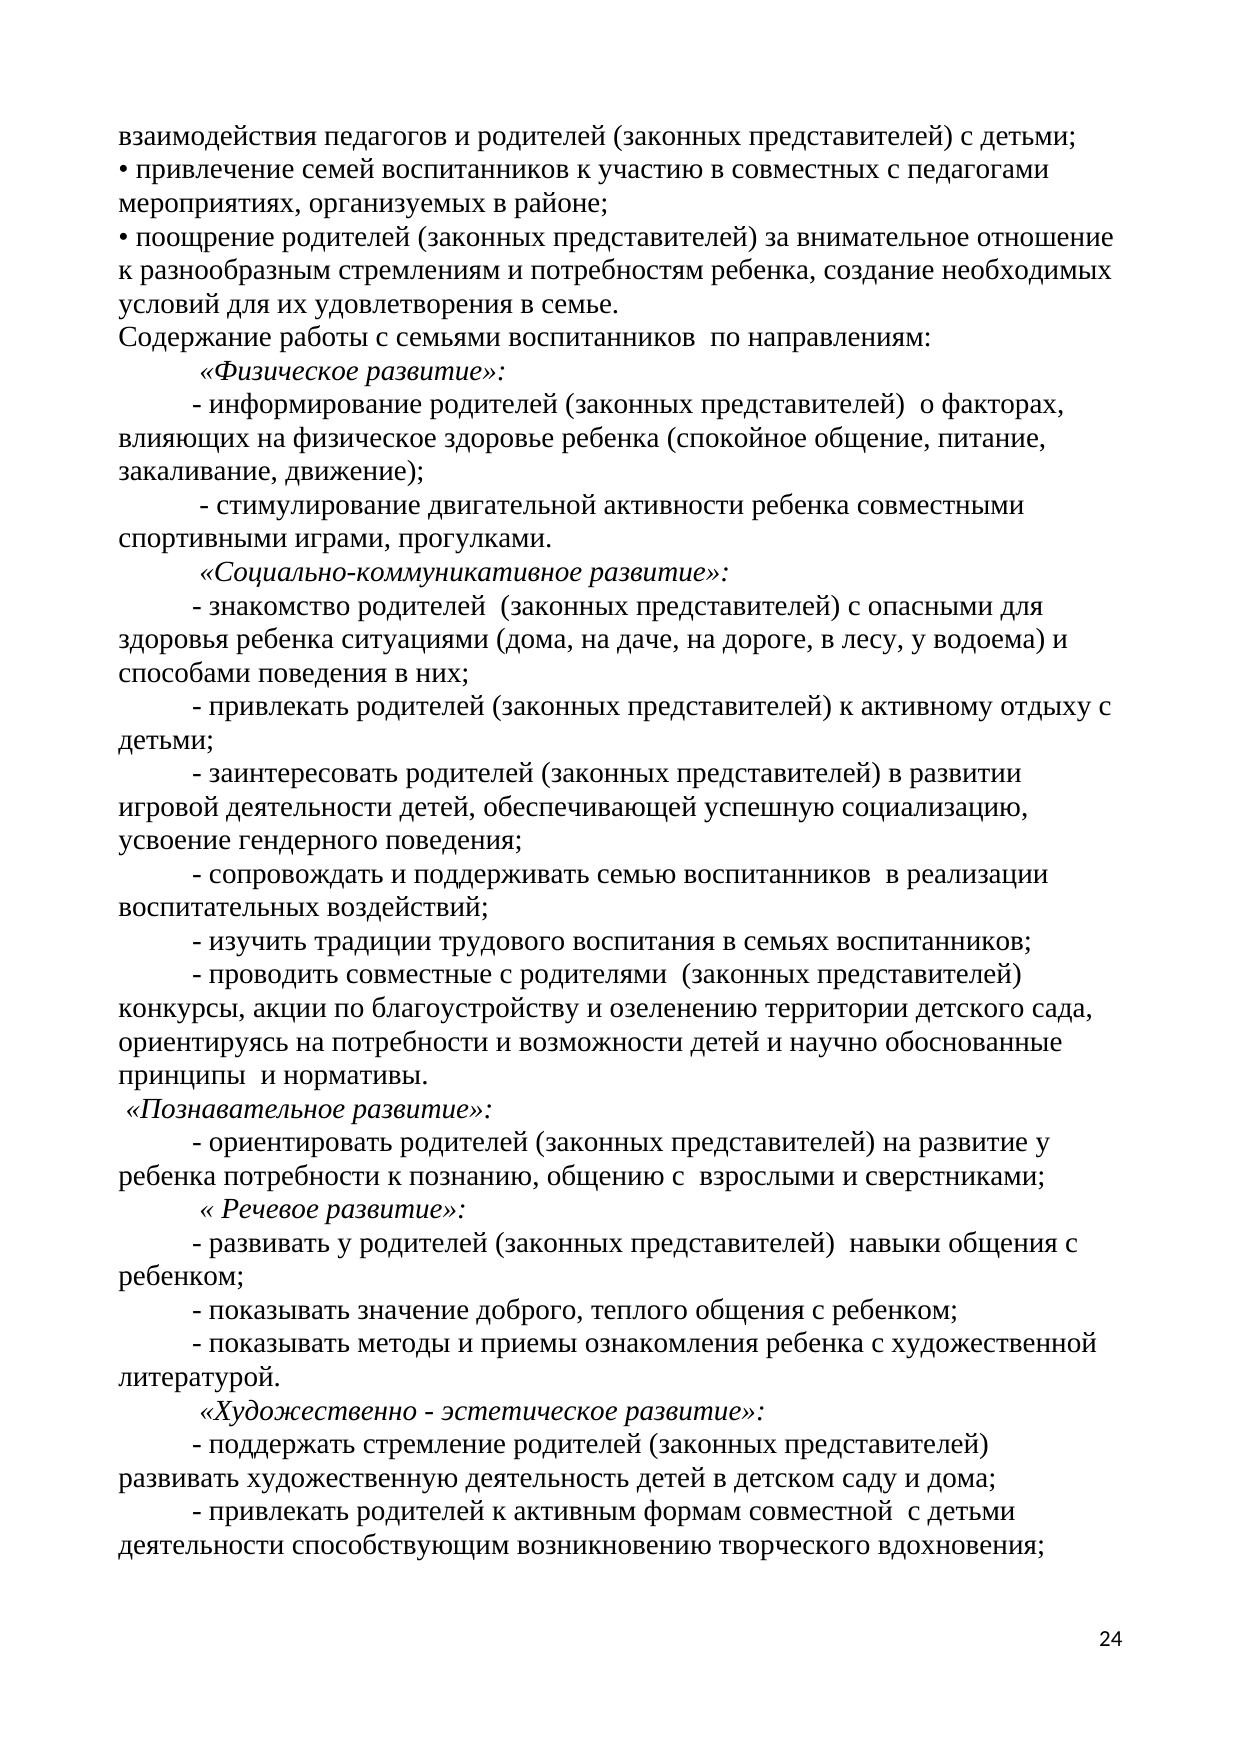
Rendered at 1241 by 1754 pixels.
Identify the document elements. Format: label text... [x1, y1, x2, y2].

text - сопровождать и поддерживать семью воспитанников в реализации воспитательных воздействий; [118, 856, 1122, 923]
text «Художественно - эстетическое развитие»: [118, 1393, 1122, 1426]
text - информирование родителей (законных представителей) о факторах, влияющих на физическое здоровье ребенка (спокойное общение, питание, закаливание, движение); [118, 386, 1122, 487]
text - заинтересовать родителей (законных представителей) в развитии игровой деятельности детей, обеспечивающей успешную социализацию, усвоение гендерного поведения; [118, 755, 1122, 856]
text «Социально-коммуникативное развитие»: [118, 554, 1122, 588]
text - изучить традиции трудового воспитания в семьях воспитанников; [118, 923, 1122, 957]
text - стимулирование двигательной активности ребенка совместными спортивными играми, прогулками. [118, 487, 1122, 554]
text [118, 118, 1122, 319]
text «Познавательное развитие»: [118, 1091, 1122, 1124]
text - привлекать родителей к активным формам совместной с детьми деятельности способствующим возникновению творческого вдохновения; [118, 1493, 1122, 1560]
text « Речевое развитие»: [118, 1191, 1122, 1225]
text - привлекать родителей (законных представителей) к активному отдыху с детьми; [118, 688, 1122, 755]
text - ориентировать родителей (законных представителей) на развитие у ребенка потребности к познанию, общению с взрослыми и сверстниками; [118, 1124, 1122, 1191]
text - знакомство родителей (законных представителей) с опасными для здоровья ребенка ситуациями (дома, на даче, на дороге, в лесу, у водоема) и способами поведения в них; [118, 588, 1122, 688]
text - развивать у родителей (законных представителей) навыки общения с ребенком; [118, 1225, 1122, 1292]
text Содержание работы с семьями воспитанников по направлениям: [118, 319, 1122, 353]
text - поддержать стремление родителей (законных представителей) развивать художественную деятельность детей в детском саду и дома; [118, 1426, 1122, 1493]
text - показывать значение доброго, теплого общения с ребенком; [118, 1292, 1122, 1326]
text - проводить совместные с родителями (законных представителей) конкурсы, акции по благоустройству и озеленению территории детского сада, ориентируясь на потребности и возможности детей и научно обоснованные принципы и нормативы. [118, 957, 1122, 1091]
text - показывать методы и приемы ознакомления ребенка с художественной литературой. [118, 1326, 1122, 1393]
text «Физическое развитие»: [118, 353, 1122, 386]
